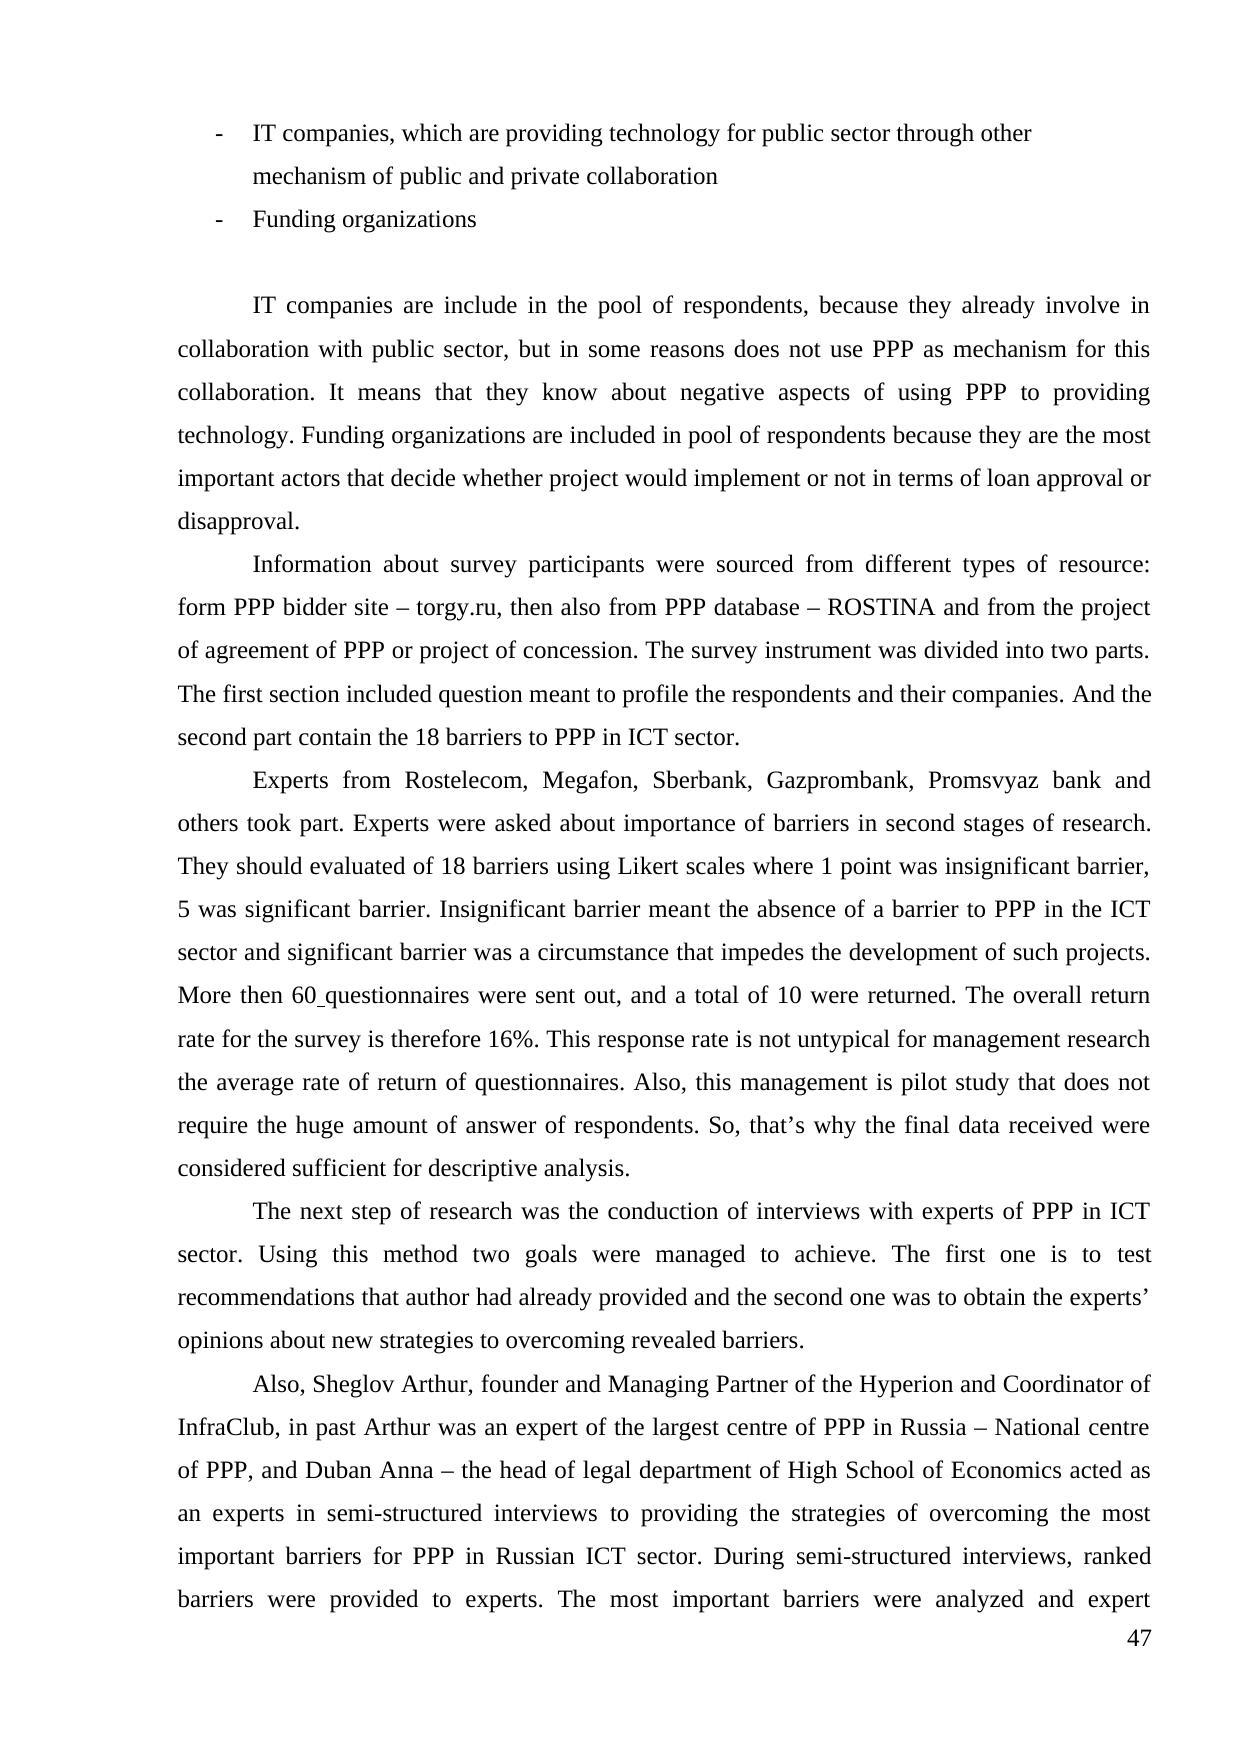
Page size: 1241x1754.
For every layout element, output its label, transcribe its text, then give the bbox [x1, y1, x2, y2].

list Funding organizations [215, 204, 1152, 233]
text Experts from Rostelecom, Megafon, Sberbank, Gazprombank, Promsvyaz bank and others took part. Experts were asked about importance of barriers in second stages of research. They should evaluated of 18 barriers using Likert scales where 1 point was insignificant barrier, 5 was significant barrier. Insignificant barrier meant the absence of a barrier to PPP in the ICT sector and significant barrier was a circumstance that impedes the development of such projects. More then 60 questionnaires were sent out, and a total of 10 were returned. The overall return rate for the survey is therefore 16%. This response rate is not untypical for management research the average rate of return of questionnaires. Also, this management is pilot study that does not require the huge amount of answer of respondents. So, that’s why the final data received were considered sufficient for descriptive analysis. [177, 765, 1152, 1182]
text Information about survey participants were sourced from different types of resource: form PPP bidder site – torgy.ru, then also from PPP database – ROSTINA and from the project of agreement of PPP or project of concession. The survey instrument was divided into two parts. The first section included question meant to profile the respondents and their companies. And the second part contain the 18 barriers to PPP in ICT sector. [177, 549, 1152, 751]
text IT companies are include in the pool of respondents, because they already involve in collaboration with public sector, but in some reasons does not use PPP as mechanism for this collaboration. It means that they know about negative aspects of using PPP to providing technology. Funding organizations are included in pool of respondents because they are the most important actors that decide whether project would implement or not in terms of loan approval or disapproval. [177, 291, 1152, 535]
text The next step of research was the conduction of interviews with experts of PPP in ICT sector. Using this method two goals were managed to achieve. The first one is to test recommendations that author had already provided and the second one was to obtain the experts’ opinions about new strategies to overcoming revealed barriers. [177, 1196, 1152, 1354]
list IT companies, which are providing technology for public sector through other mechanism of public and private collaboration [215, 118, 1152, 190]
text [177, 1369, 1152, 1613]
